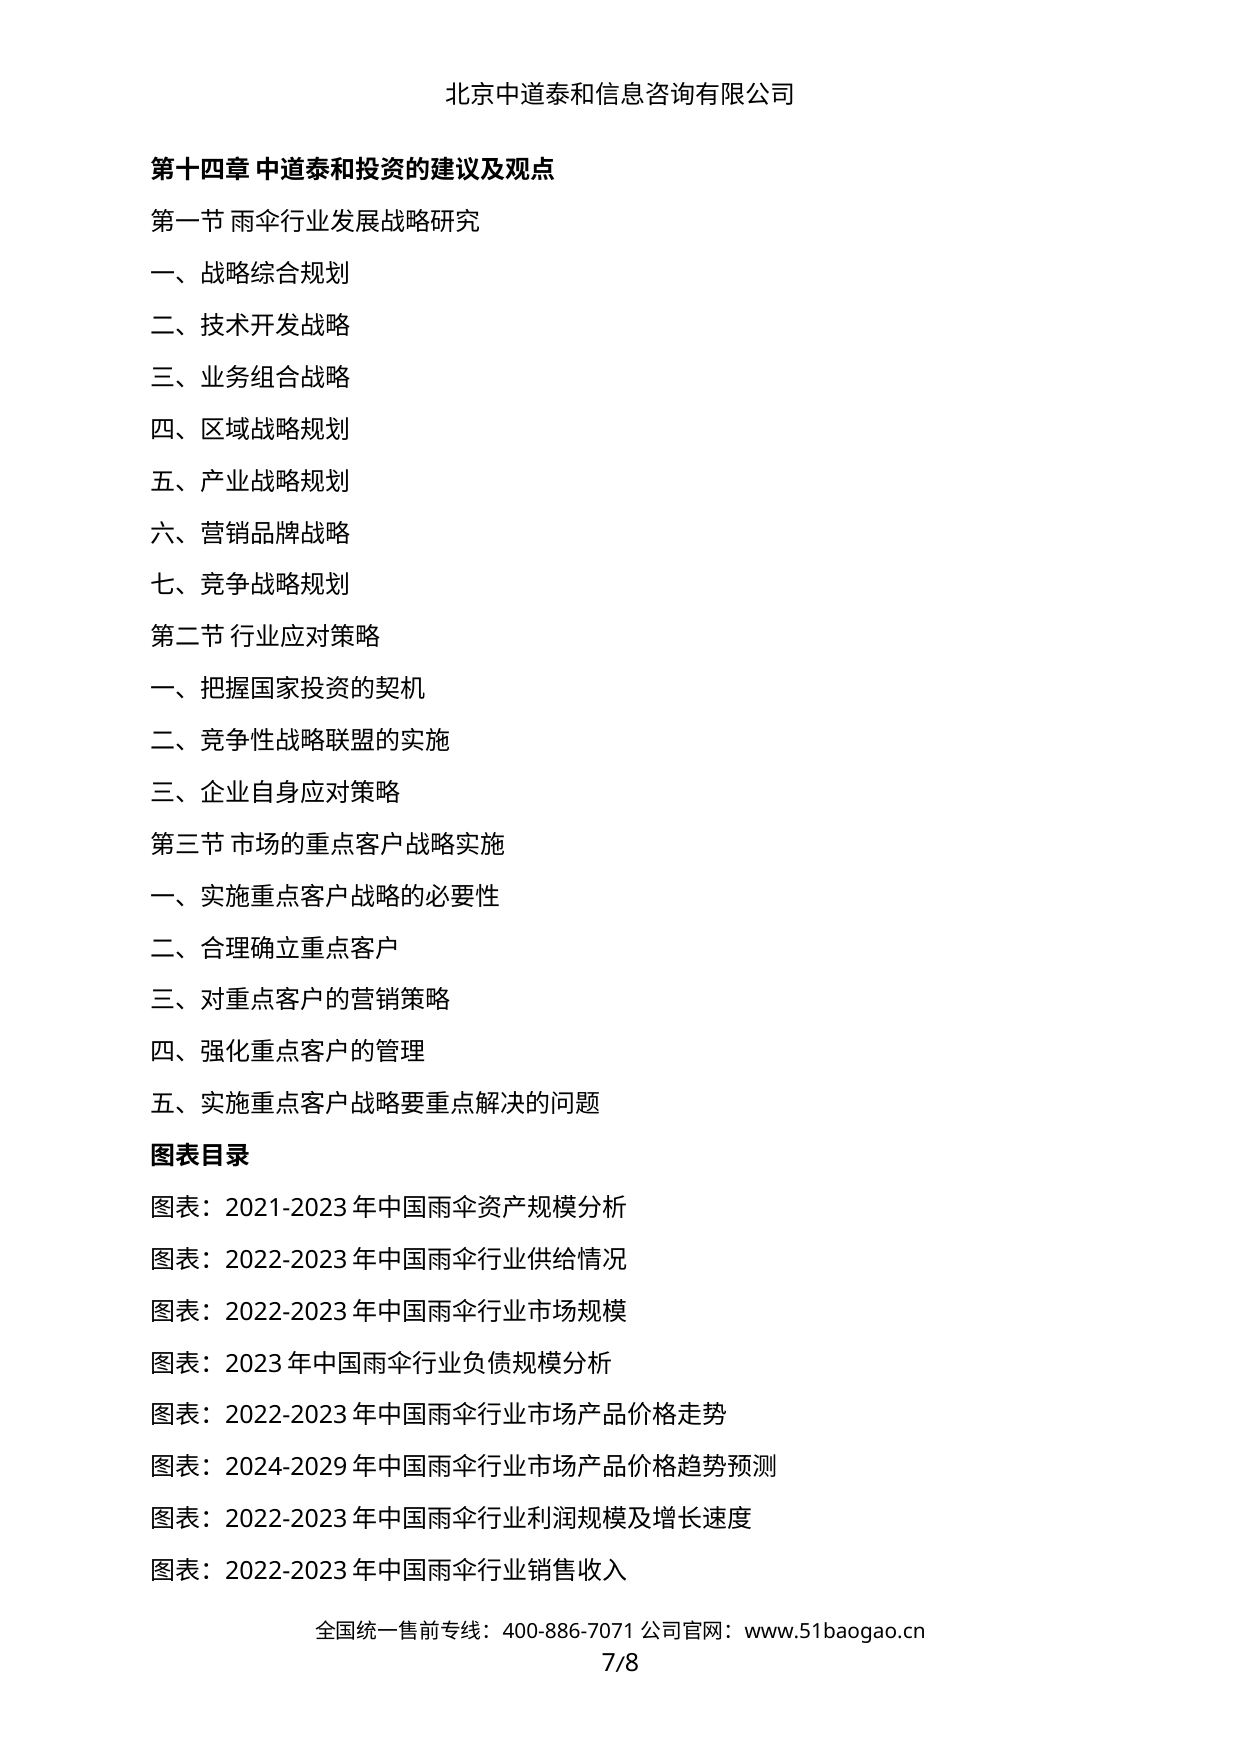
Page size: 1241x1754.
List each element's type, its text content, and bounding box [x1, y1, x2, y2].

text 五、产业战略规划 [150, 461, 1090, 497]
text 图表：2022-2023年中国雨伞行业市场产品价格走势 [150, 1395, 1090, 1431]
text 一、把握国家投资的契机 [150, 669, 1090, 705]
text 七、竞争战略规划 [150, 565, 1090, 601]
text 图表：2023年中国雨伞行业负债规模分析 [150, 1343, 1090, 1379]
text 二、合理确立重点客户 [150, 928, 1090, 964]
text 六、营销品牌战略 [150, 513, 1090, 549]
text 一、实施重点客户战略的必要性 [150, 876, 1090, 912]
text 图表：2022-2023年中国雨伞行业供给情况 [150, 1239, 1090, 1276]
text 二、技术开发战略 [150, 306, 1090, 342]
text 图表目录 [150, 1136, 1090, 1172]
text 图表：2022-2023年中国雨伞行业利润规模及增长速度 [150, 1499, 1090, 1535]
text 第三节 市场的重点客户战略实施 [150, 824, 1090, 861]
text 图表：2024-2029年中国雨伞行业市场产品价格趋势预测 [150, 1447, 1090, 1483]
text 三、业务组合战略 [150, 357, 1090, 394]
text 四、区域战略规划 [150, 409, 1090, 446]
text 图表：2021-2023年中国雨伞资产规模分析 [150, 1187, 1090, 1224]
text 第二节 行业应对策略 [150, 617, 1090, 653]
text 第一节 雨伞行业发展战略研究 [150, 202, 1090, 238]
text 三、对重点客户的营销策略 [150, 980, 1090, 1016]
text 四、强化重点客户的管理 [150, 1032, 1090, 1068]
text 图表：2022-2023年中国雨伞行业销售收入 [150, 1551, 1090, 1587]
text 一、战略综合规划 [150, 254, 1090, 290]
text 二、竞争性战略联盟的实施 [150, 721, 1090, 757]
text 三、企业自身应对策略 [150, 772, 1090, 809]
text 图表：2022-2023年中国雨伞行业市场规模 [150, 1291, 1090, 1327]
text 第十四章 中道泰和投资的建议及观点 [150, 150, 1090, 186]
text 五、实施重点客户战略要重点解决的问题 [150, 1084, 1090, 1120]
